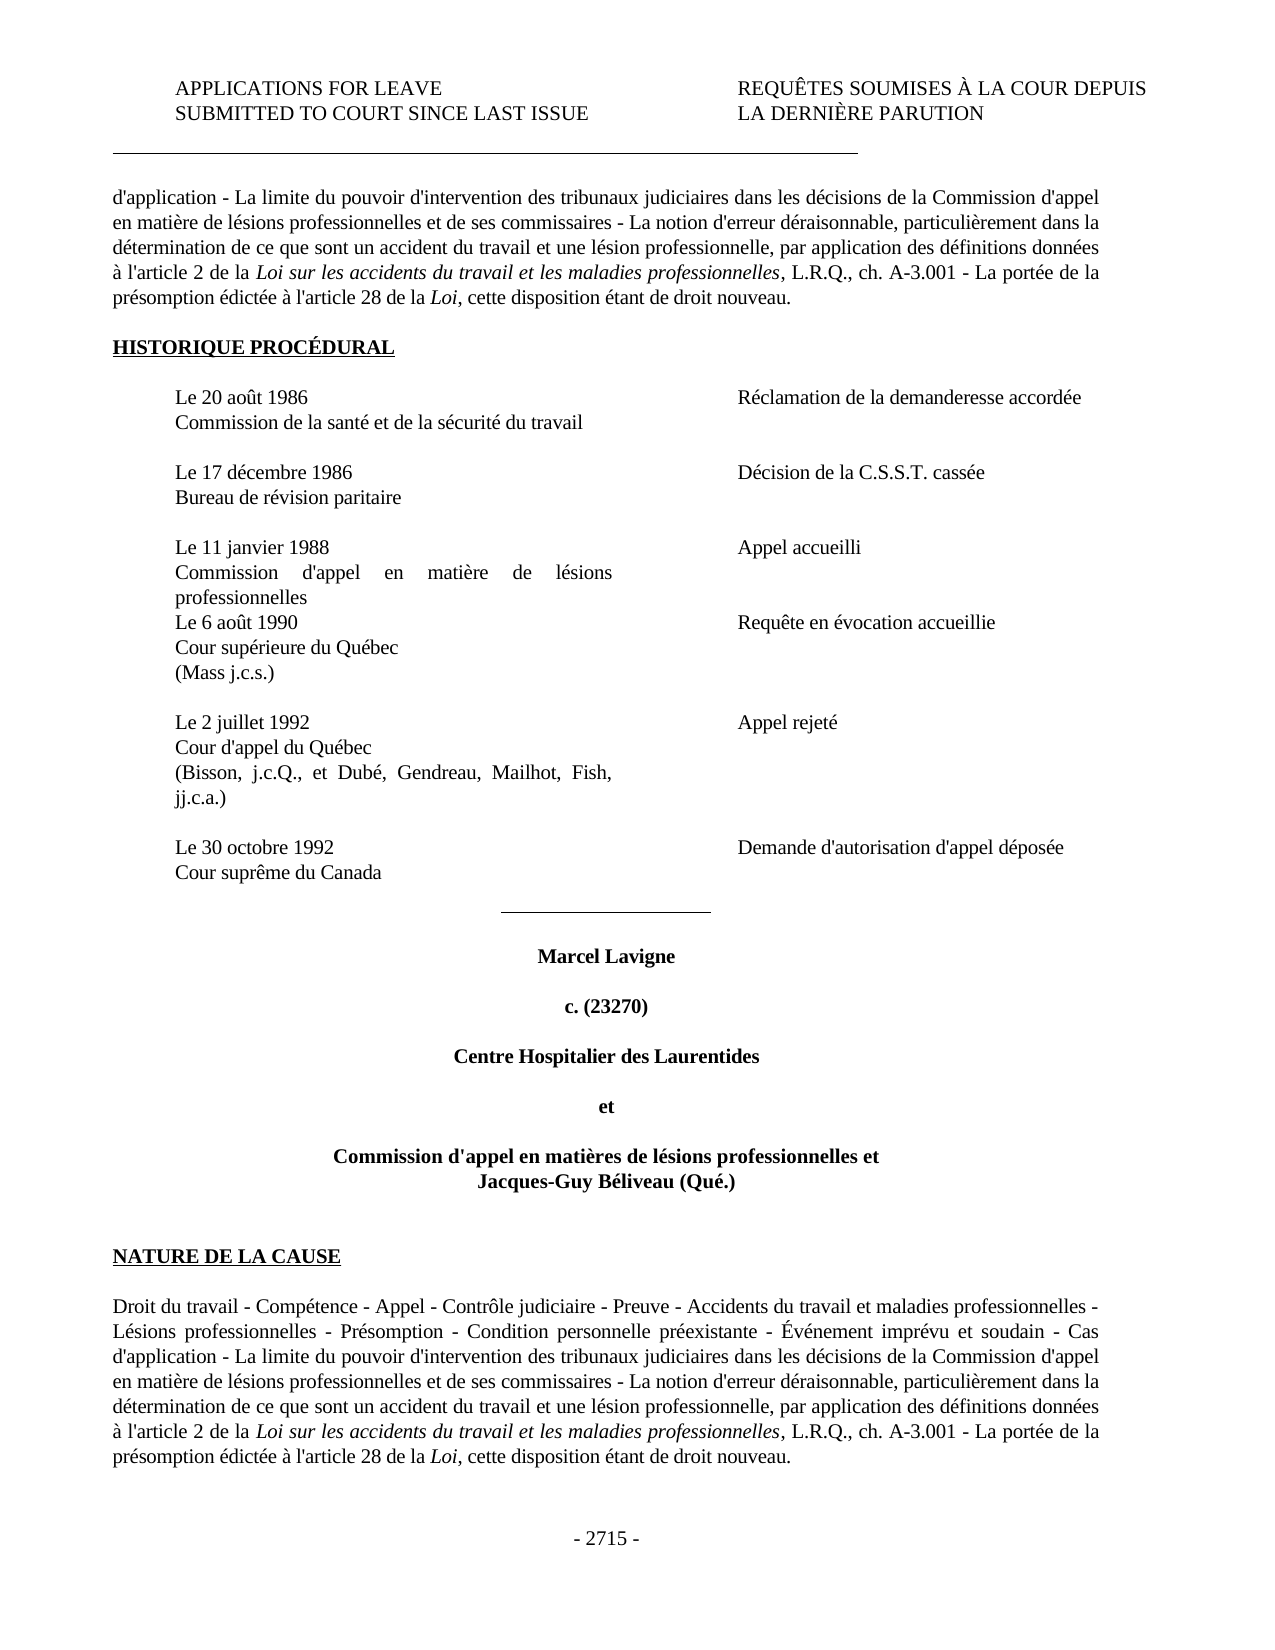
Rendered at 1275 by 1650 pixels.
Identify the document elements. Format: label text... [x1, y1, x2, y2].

table_header Le 20 août 1986 Commission de la santé et de la sécurité du travail [113, 384, 675, 434]
text Commission d'appel en matières de lésions professionnelles et [112, 1143, 1100, 1168]
text HISTORIQUE PROCÉDURAL [112, 334, 1100, 359]
table_header Demande d'autorisation d'appel déposée [675, 834, 1225, 884]
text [112, 184, 1100, 309]
table_header Décision de la C.S.S.T. cassée [675, 459, 1225, 509]
text c. (23270) [112, 993, 1100, 1018]
table_cell Requête en évocation accueillie [675, 609, 1225, 684]
table_header Appel accueilli [675, 534, 1225, 609]
table_header Le 30 octobre 1992 Cour suprême du Canada [113, 834, 675, 884]
table_header Le 2 juillet 1992 Cour d'appel du Québec (Bisson, j.c.Q., et Dubé, Gendreau, Mailhot, Fish, jj.c.a.) [113, 709, 675, 809]
text NATURE DE LA CAUSE [112, 1243, 1100, 1268]
text Jacques-Guy Béliveau (Qué.) [112, 1168, 1100, 1193]
table_header Réclamation de la demanderesse accordée [675, 384, 1225, 434]
table_header Appel rejeté [675, 709, 1225, 809]
table_header Le 17 décembre 1986 Bureau de révision paritaire [113, 459, 675, 509]
table_header Le 11 janvier 1988 Commission d'appel en matière de lésions professionnelles [113, 534, 675, 609]
table_cell Le 6 août 1990 Cour supérieure du Québec (Mass j.c.s.) [113, 609, 675, 684]
text et [112, 1093, 1100, 1118]
text Marcel Lavigne [112, 943, 1100, 968]
text Centre Hospitalier des Laurentides [112, 1043, 1100, 1068]
